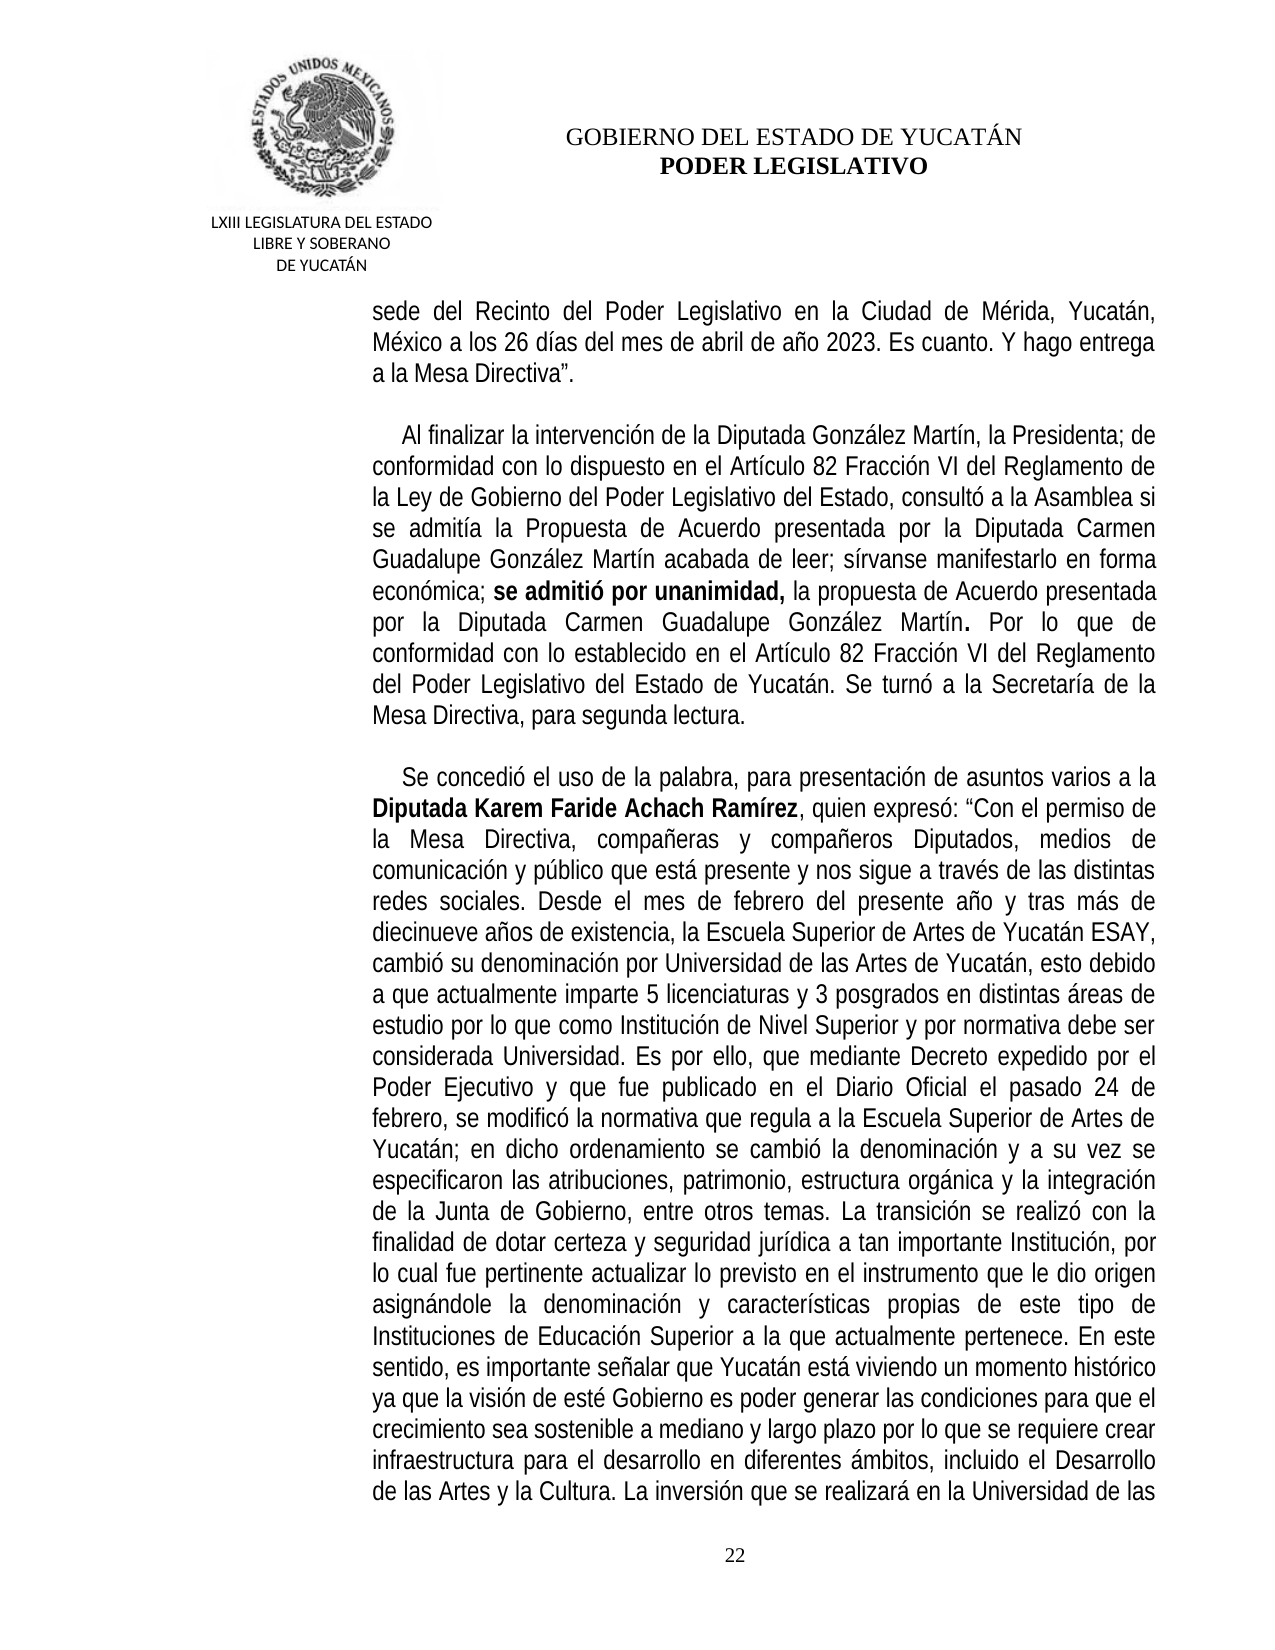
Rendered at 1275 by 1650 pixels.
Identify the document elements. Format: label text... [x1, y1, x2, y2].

picture [206, 50, 443, 211]
text Al finalizar la intervención de la Diputada González Martín, la Presidenta; de conformidad con lo dispuesto en el Artículo 82 Fracción VI del Reglamento de la Ley de Gobierno del Poder Legislativo del Estado, consultó a la Asamblea si se admitía la Propuesta de Acuerdo presentada por la Diputada Carmen Guadalupe González Martín acabada de leer; sírvanse manifestarlo en forma económica; se admitió por unanimidad, la propuesta de Acuerdo presentada por la Diputada Carmen Guadalupe González Martín. Por lo que de conformidad con lo establecido en el Artículo 82 Fracción VI del Reglamento del Poder Legislativo del Estado de Yucatán. Se turnó a la Secretaría de la Mesa Directiva, para segunda lectura. [372, 419, 1157, 730]
